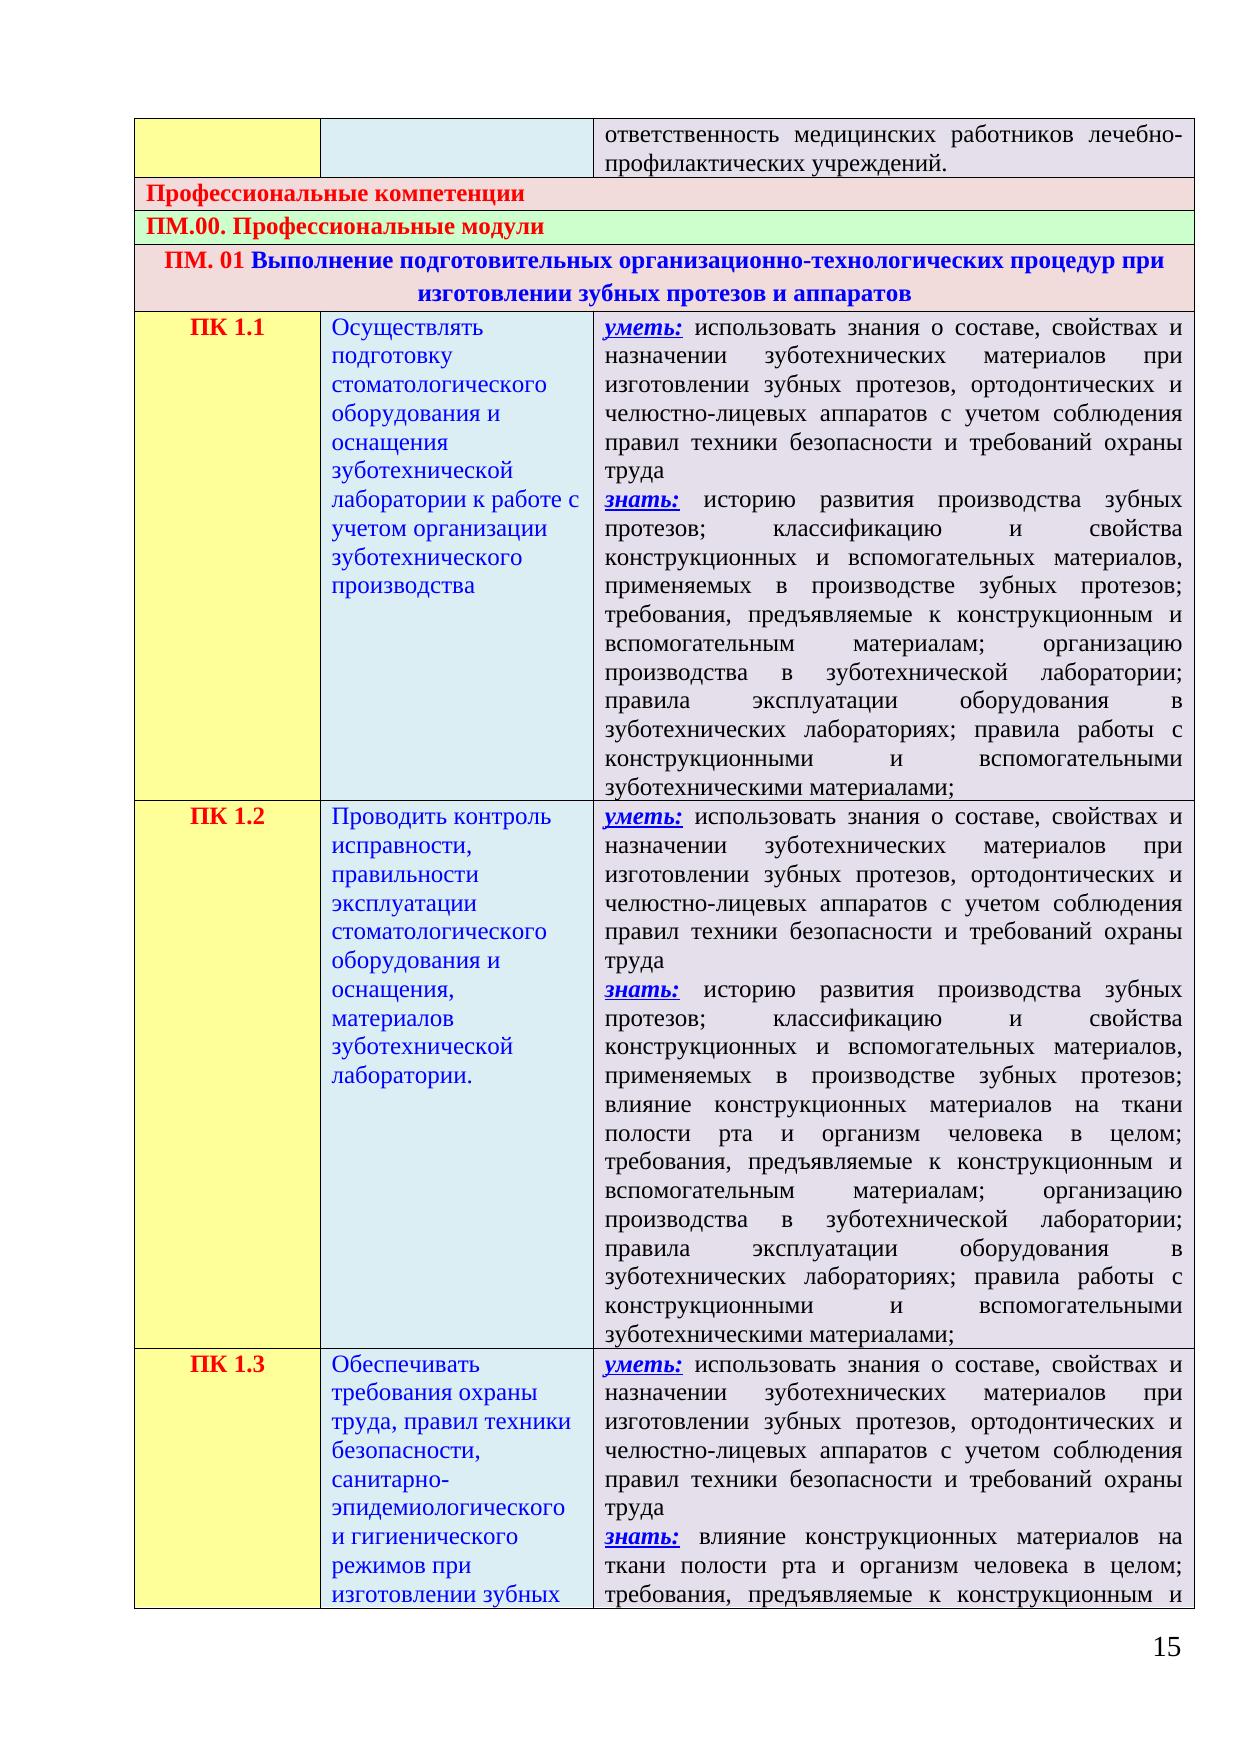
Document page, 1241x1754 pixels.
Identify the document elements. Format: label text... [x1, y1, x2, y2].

table_cell ОК-9 [135, 119, 320, 177]
table_cell Профессиональные компетенции [135, 178, 1194, 210]
table_cell уметь: использовать знания о составе, свойствах и назначении зуботехнических материалов при изготовлении зубных протезов, ортодонтических и челюстно-лицевых аппаратов с учетом соблюдения правил техники безопасности и требований охраны труда знать: историю развития производства зубных протезов; классификацию и свойства конструкционных и вспомогательных материалов, применяемых в производстве зубных протезов; влияние конструкционных материалов на ткани полости рта и организм человека в целом; требования, предъявляемые к конструкционным и вспомогательным материалам; организацию производства в зуботехнической лаборатории; правила эксплуатации оборудования в зуботехнических лабораториях; правила работы с конструкционными и вспомогательными зуботехническими материалами; [594, 801, 1194, 1348]
table_cell ПК 1.3 [135, 1349, 320, 1607]
table_cell Проводить контроль исправности, правильности эксплуатации стоматологического оборудования и оснащения, материалов зуботехнической лаборатории. [321, 801, 593, 1348]
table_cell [321, 1349, 593, 1607]
table_cell ПМ.00. Профессиональные модули [135, 211, 1194, 244]
table_cell ПК 1.1 [135, 312, 320, 800]
table_cell уметь: использовать знания о составе, свойствах и назначении зуботехнических материалов при изготовлении зубных протезов, ортодонтических и челюстно-лицевых аппаратов с учетом соблюдения правил техники безопасности и требований охраны труда знать: историю развития производства зубных протезов; классификацию и свойства конструкционных и вспомогательных материалов, применяемых в производстве зубных протезов; требования, предъявляемые к конструкционным и вспомогательным материалам; организацию производства в зуботехнической лаборатории; правила эксплуатации оборудования в зуботехнических лабораториях; правила работы с конструкционными и вспомогательными зуботехническими материалами; [594, 312, 1194, 800]
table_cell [321, 119, 593, 177]
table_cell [594, 119, 1194, 177]
table_cell ПМ. 01 Выполнение подготовительных организационно-технологических процедур при изготовлении зубных протезов и аппаратов [135, 245, 1194, 311]
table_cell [594, 1349, 1194, 1607]
table_cell ПК 1.2 [135, 801, 320, 1348]
table_cell Осуществлять подготовку стоматологического оборудования и оснащения зуботехнической лаборатории к работе с учетом организации зуботехнического производства [321, 312, 593, 800]
